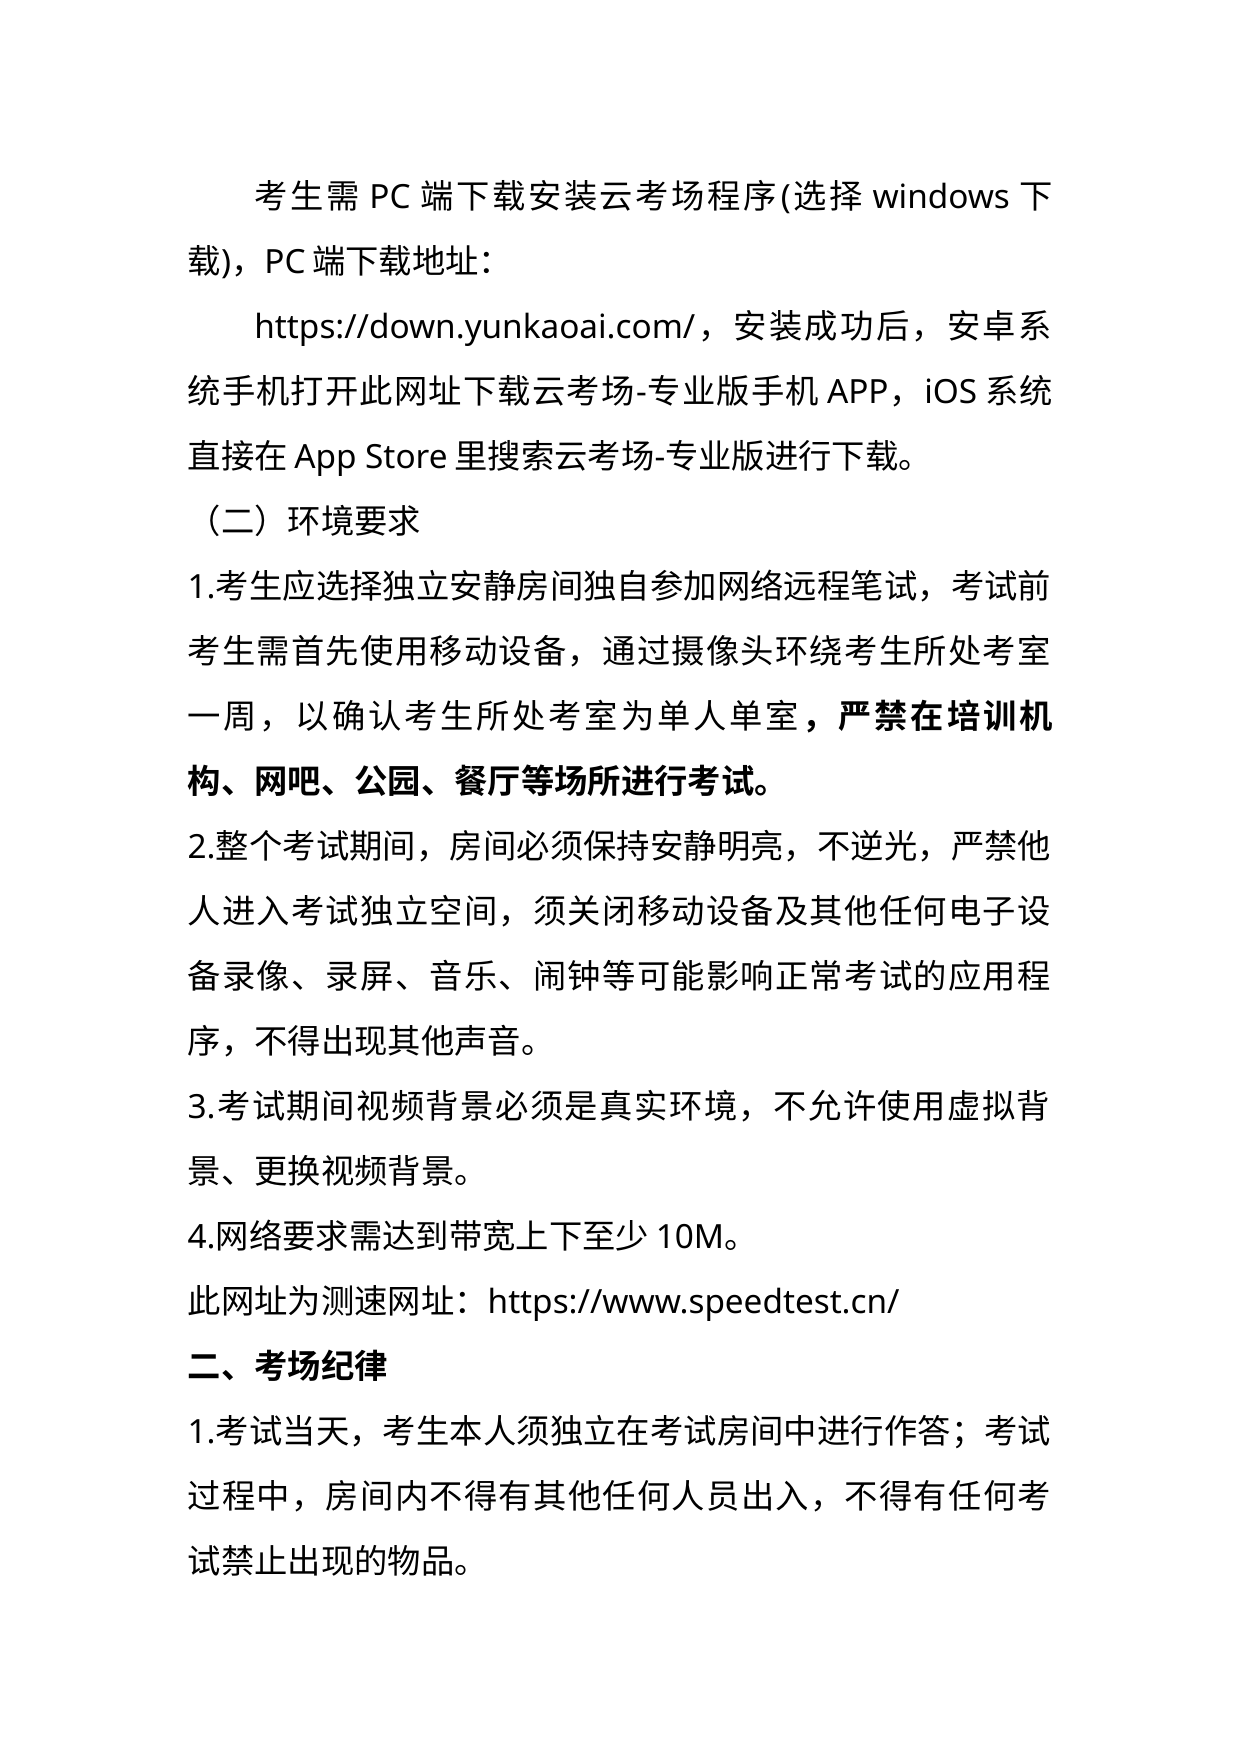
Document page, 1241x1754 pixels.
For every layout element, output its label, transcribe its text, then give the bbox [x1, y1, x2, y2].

text https://down.yunkaoai.com/，安装成功后，安卓系统手机打开此网址下载云考场-专业版手机APP，iOS系统直接在App Store里搜索云考场-专业版进行下载。 [187, 292, 1053, 487]
text 1.考试当天，考生本人须独立在考试房间中进行作答；考试过程中，房间内不得有其他任何人员出入，不得有任何考试禁止出现的物品。 [187, 1397, 1053, 1592]
text 二、考场纪律 [187, 1332, 1053, 1397]
text 4.网络要求需达到带宽上下至少10M。 [187, 1202, 1053, 1267]
text （二）环境要求 [187, 487, 1053, 552]
text 1.考生应选择独立安静房间独自参加网络远程笔试，考试前考生需首先使用移动设备，通过摄像头环绕考生所处考室一周，以确认考生所处考室为单人单室，严禁在培训机构、网吧、公园、餐厅等场所进行考试。 [187, 552, 1053, 812]
text 3.考试期间视频背景必须是真实环境，不允许使用虚拟背景、更换视频背景。 [187, 1072, 1053, 1202]
text 2.整个考试期间，房间必须保持安静明亮，不逆光，严禁他人进入考试独立空间，须关闭移动设备及其他任何电子设备录像、录屏、音乐、闹钟等可能影响正常考试的应用程序，不得出现其他声音。 [187, 812, 1053, 1072]
text 此网址为测速网址：https://www.speedtest.cn/ [187, 1267, 1053, 1332]
text 考生需PC端下载安装云考场程序(选择windows下载)，PC端下载地址： [187, 162, 1053, 292]
